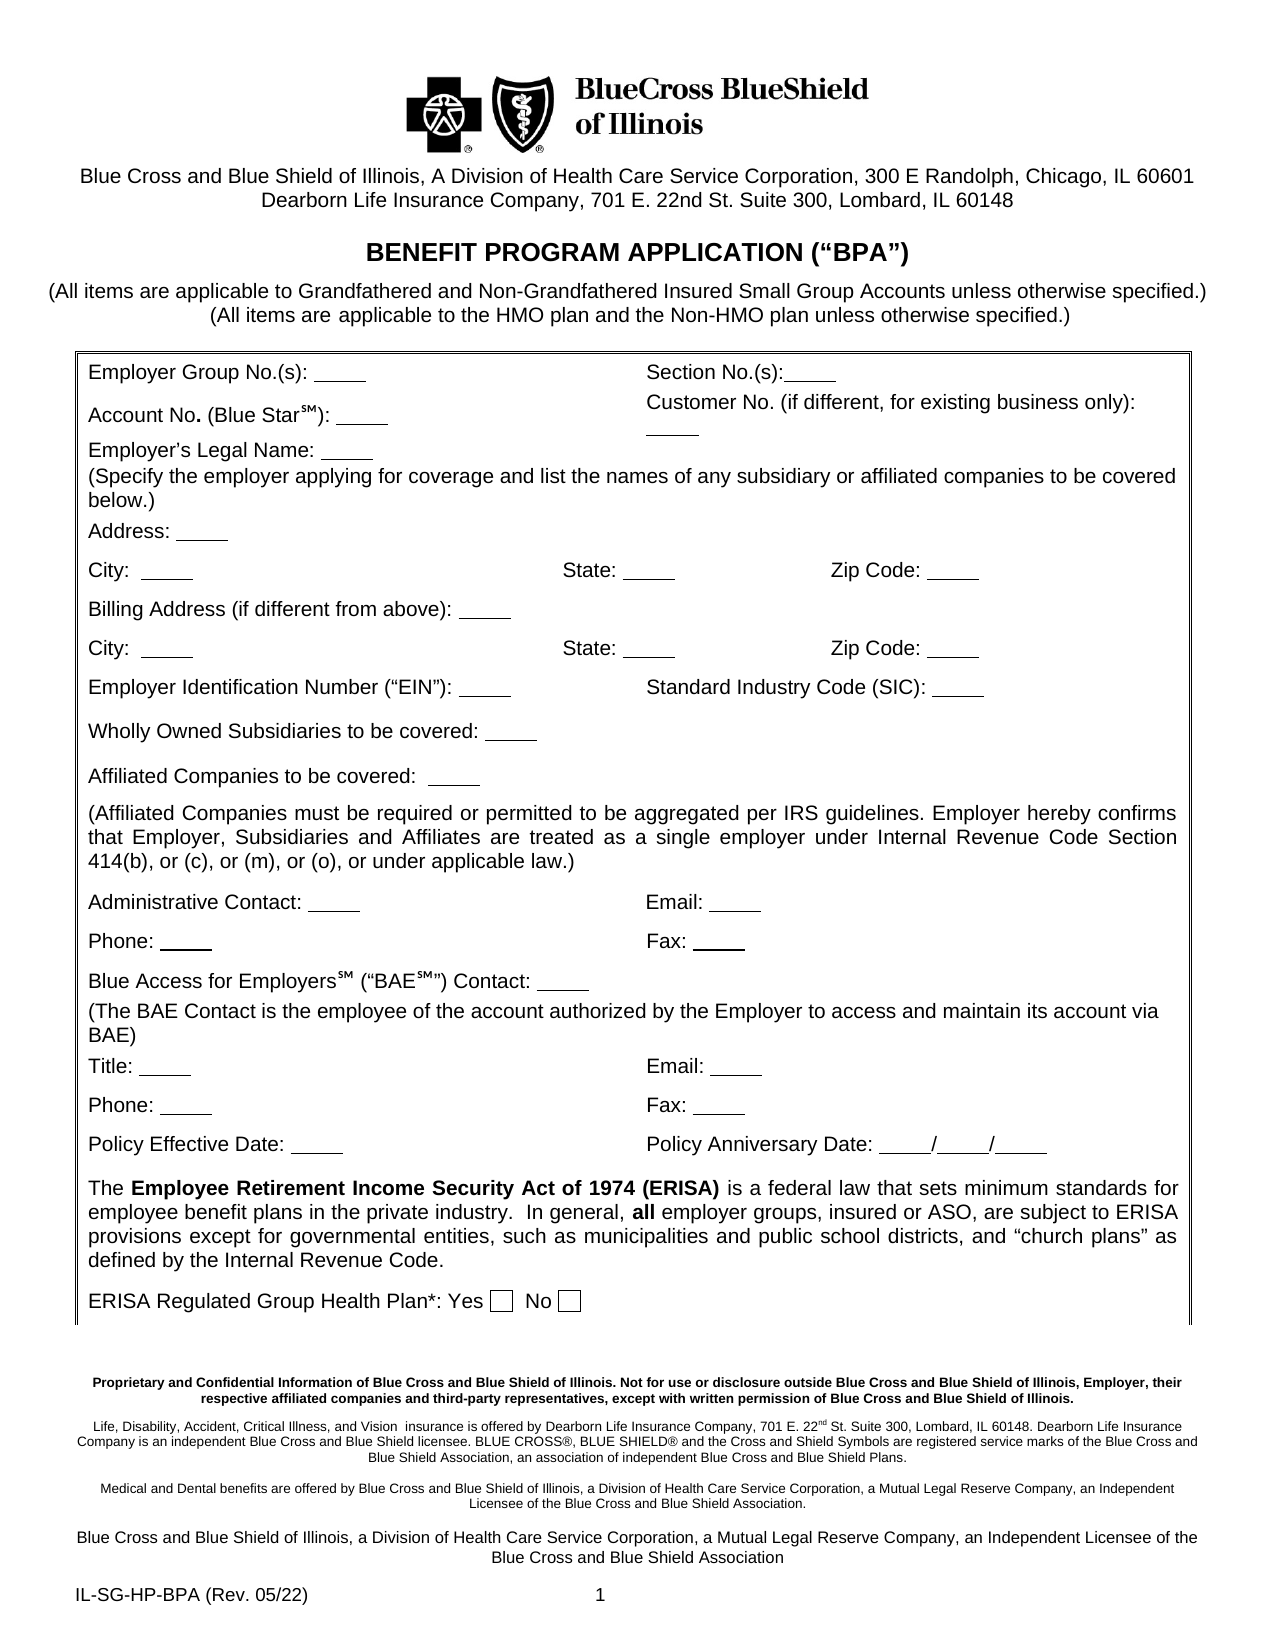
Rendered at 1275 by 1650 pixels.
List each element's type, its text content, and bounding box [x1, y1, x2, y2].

table_cell Zip Code: [819, 629, 1189, 668]
picture [406, 76, 869, 153]
table_cell Affiliated Companies to be covered: (Affiliated Companies must be required or permitted to be aggregated per IRS guidelines. Employer hereby confirms that Employer, Subsidiaries and Affiliates are treated as a single employer under Internal Revenue Code Section 414(b), or (c), or (m), or (o), or under applicable law.) [78, 760, 1189, 882]
table_cell Email: [635, 1047, 1189, 1086]
table_header Section No.(s): [635, 354, 1189, 390]
table_cell State: [551, 629, 819, 668]
table_cell Title: [78, 1047, 635, 1086]
text Blue Cross and Blue Shield of Illinois, A Division of Health Care Service Corporation, 300 E Randolph, Chicago, IL 60601 [75, 164, 1200, 188]
table_cell Policy Effective Date: [78, 1125, 635, 1164]
table_cell Address: [78, 512, 1189, 551]
table_cell Email: [635, 882, 1189, 921]
table_cell Blue Access for Employers℠ (“BAE℠”) Contact: [78, 960, 1189, 999]
table_cell Billing Address (if different from above): [78, 590, 1189, 629]
table_cell State: [551, 551, 819, 590]
table_cell City: [78, 629, 551, 668]
table_cell (The BAE Contact is the employee of the account authorized by the Employer to access and maintain its account via BAE) [78, 999, 1189, 1047]
table_cell City: [78, 551, 551, 590]
table_cell Account No. (Blue Star℠): [78, 390, 635, 438]
text (All items are applicable to the HMO plan and the Non-HMO plan unless otherwise specified.) [75, 303, 1200, 327]
text Dearborn Life Insurance Company, 701 E. 22nd St. Suite 300, Lombard, IL 60148 [75, 188, 1200, 212]
table_cell Standard Industry Code (SIC): [635, 668, 1189, 707]
table_cell Customer No. (if different, for existing business only): [635, 390, 1189, 438]
table_cell Zip Code: [819, 551, 1189, 590]
table_cell Fax: [635, 1086, 1189, 1125]
subtitle BENEFIT PROGRAM APPLICATION (“BPA”) [75, 237, 1200, 267]
table_cell Policy Anniversary Date: / / [635, 1125, 1189, 1164]
table_cell Wholly Owned Subsidiaries to be covered: [78, 707, 1189, 760]
text (All items are applicable to Grandfathered and Non-Grandfathered Insured Small Group Accounts unless otherwise specified.) [37, 279, 1219, 303]
table_cell Employer’s Legal Name: (Specify the employer applying for coverage and list the names of any subsidiary or affiliated companies to be covered below.) [78, 438, 1189, 512]
table_cell Employer Identification Number (“EIN”): [78, 668, 635, 707]
table_cell Fax: [635, 921, 1189, 960]
table_header Employer Group No.(s): [78, 354, 635, 390]
table_cell Administrative Contact: [78, 882, 635, 921]
table_cell Phone: [78, 1086, 635, 1125]
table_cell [78, 1164, 1189, 1325]
table_cell Phone: [78, 921, 635, 960]
